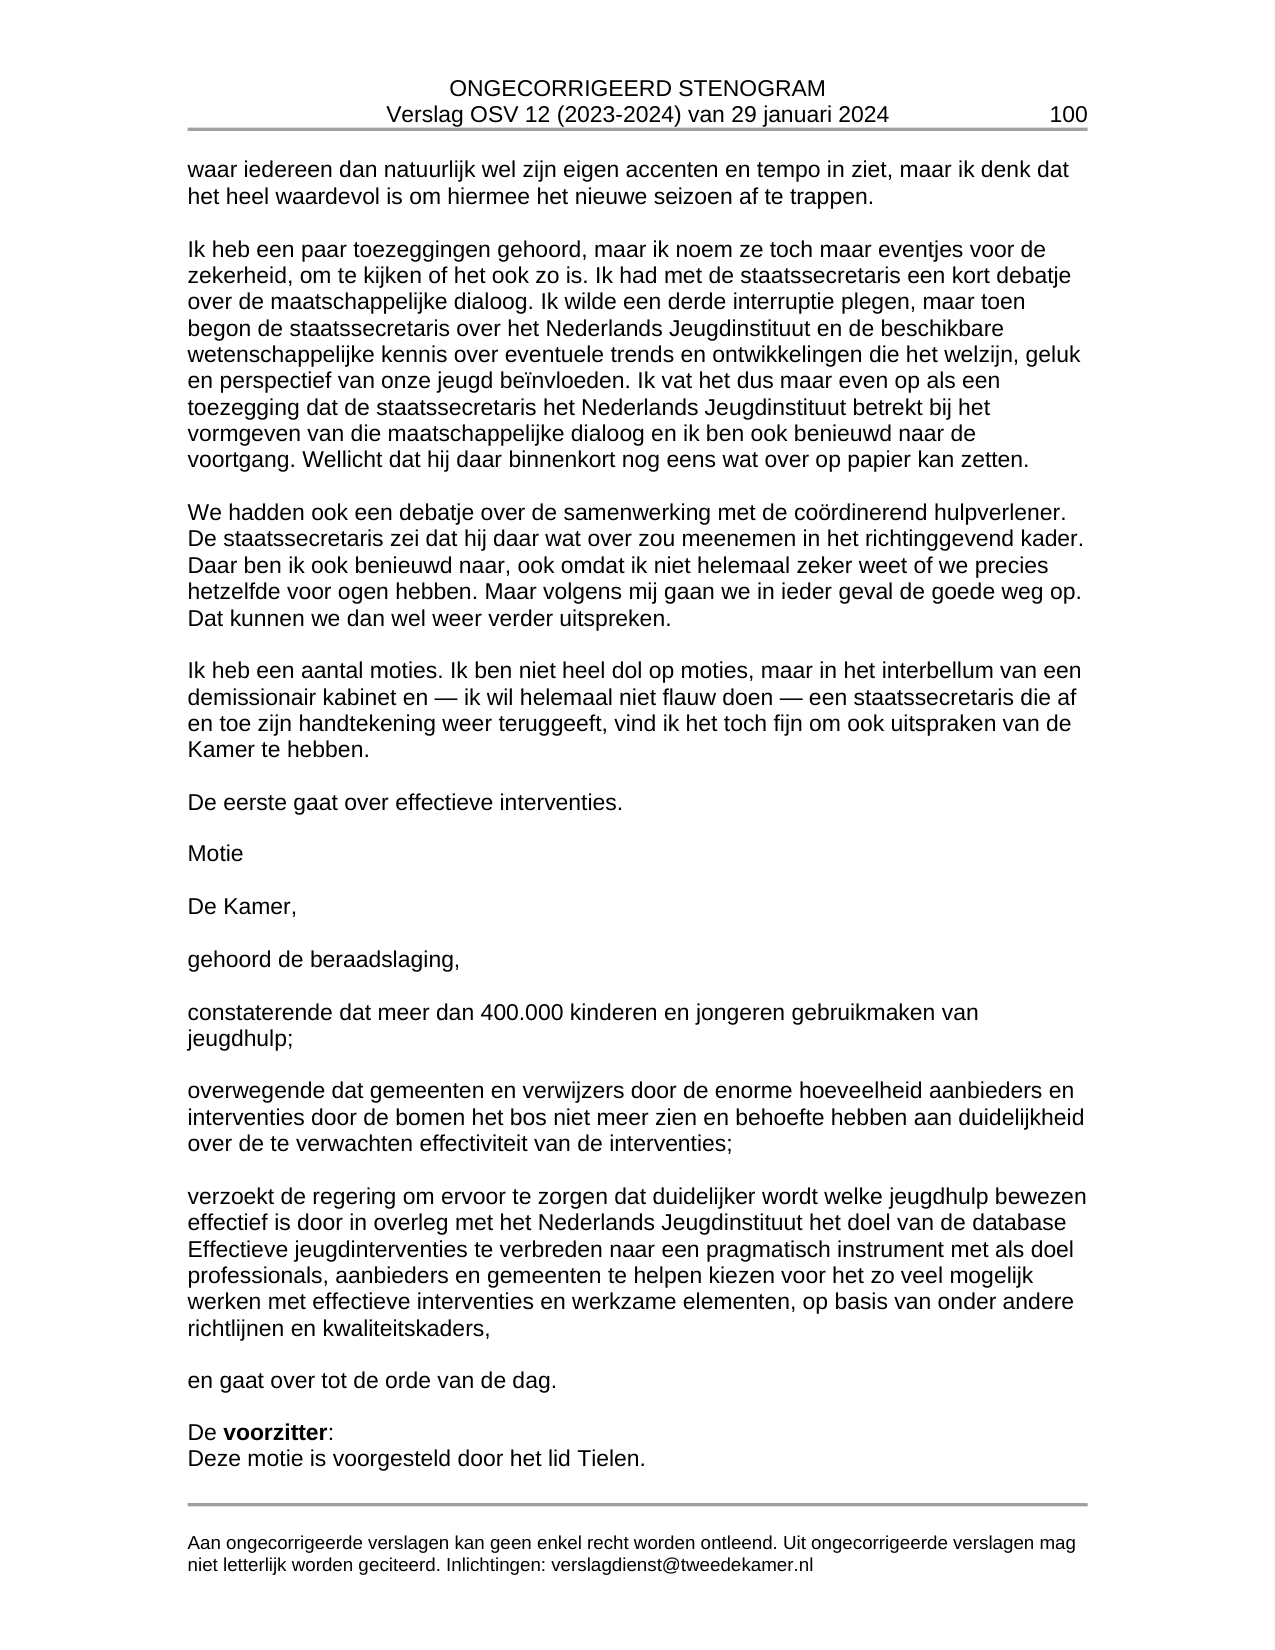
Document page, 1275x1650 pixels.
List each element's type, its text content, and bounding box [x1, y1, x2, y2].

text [187, 1419, 1087, 1498]
text Motie De Kamer, gehoord de beraadslaging, constaterende dat meer dan 400.000 kinderen en jongeren gebruikmaken van jeugdhulp; overwegende dat gemeenten en verwijzers door de enorme hoeveelheid aanbieders en interventies door de bomen het bos niet meer zien en behoefte hebben aan duidelijkheid over de te verwachten effectiviteit van de interventies; verzoekt de regering om ervoor te zorgen dat duidelijker wordt welke jeugdhulp bewezen effectief is door in overleg met het Nederlands Jeugdinstituut het doel van de database Effectieve jeugdinterventies te verbreden naar een pragmatisch instrument met als doel professionals, aanbieders en gemeenten te helpen kiezen voor het zo veel mogelijk werken met effectieve interventies en werkzame elementen, op basis van onder andere richtlijnen en kwaliteitskaders, en gaat over tot de orde van de dag. [187, 840, 1087, 1394]
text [187, 156, 1087, 815]
